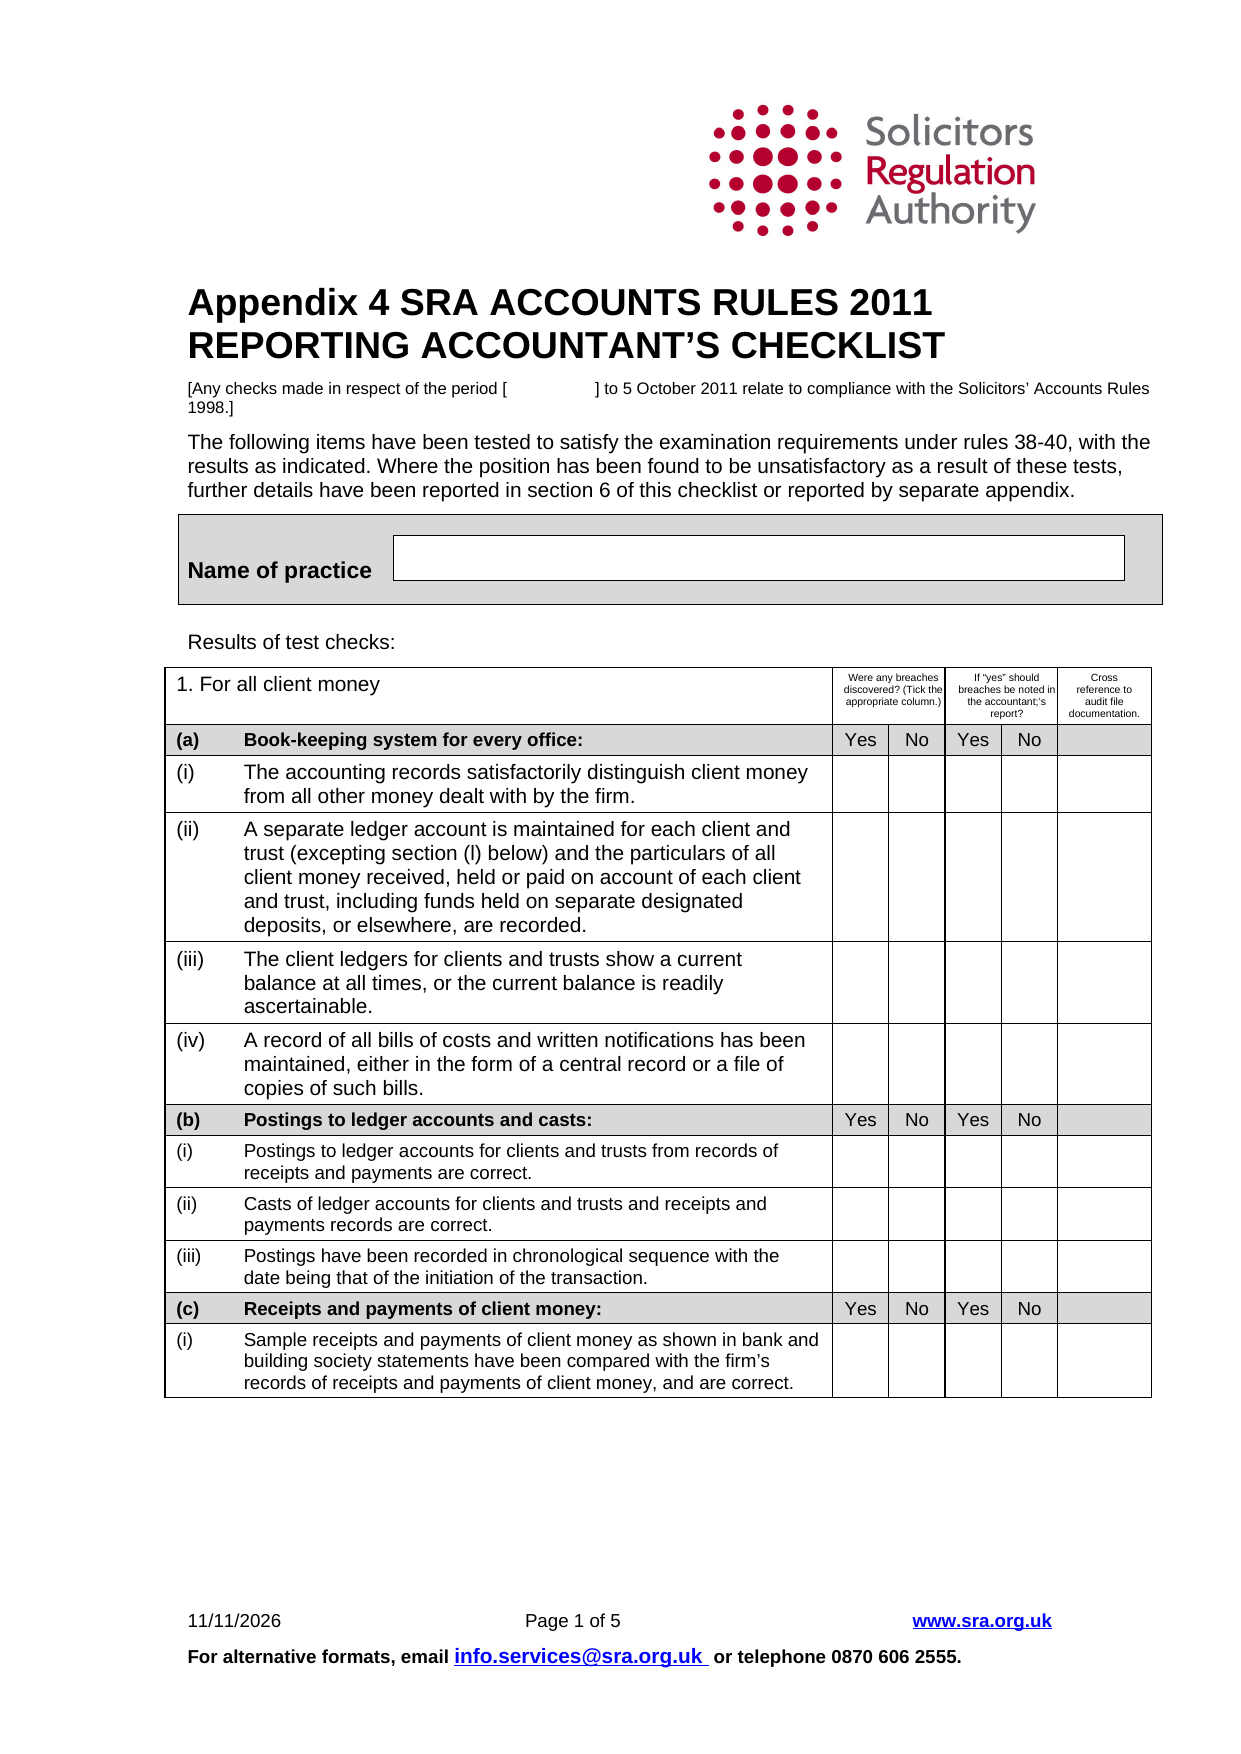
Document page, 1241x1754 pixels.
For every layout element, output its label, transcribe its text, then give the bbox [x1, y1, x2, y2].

table_cell [1002, 756, 1057, 812]
table_cell [889, 1324, 944, 1397]
table_cell Receipts and payments of client money: [232, 1293, 832, 1323]
table_cell Postings to ledger accounts and casts: [232, 1105, 832, 1135]
table_cell [946, 1324, 1001, 1397]
table_cell Yes [833, 725, 888, 755]
table_cell [833, 1324, 888, 1397]
table_cell [833, 813, 888, 941]
table_cell Sample receipts and payments of client money as shown in bank and building society statements have been compared with the firm’s records of receipts and payments of client money, and are correct. [232, 1324, 832, 1397]
table_cell (i) [166, 756, 232, 812]
table_cell No [1002, 1293, 1057, 1323]
table_cell [833, 1188, 888, 1240]
table_cell No [889, 1105, 944, 1135]
table_cell (ii) [166, 813, 232, 941]
table_cell Yes [946, 1105, 1001, 1135]
table_cell No [1002, 725, 1057, 755]
table_cell A separate ledger account is maintained for each client and trust (excepting section (l) below) and the particulars of all client money received, held or paid on account of each client and trust, including funds held on separate designated deposits, or elsewhere, are recorded. [232, 813, 832, 941]
table_cell [1058, 1188, 1151, 1240]
table_cell [946, 1136, 1001, 1187]
table_cell [1058, 1024, 1151, 1104]
table_cell [946, 1188, 1001, 1240]
table_cell No [889, 1293, 944, 1323]
text Name of practice [179, 515, 1162, 604]
table_header 1. For all client money [166, 668, 832, 724]
table_cell (c) [166, 1293, 232, 1323]
table_cell No [889, 725, 944, 755]
table_cell (b) [166, 1105, 232, 1135]
table_cell Yes [946, 1293, 1001, 1323]
text [Any checks made in respect of the period [ ] to 5 October 2011 relate to compliance with the Solicitors’ Accounts Rules 1998.] [187, 379, 1162, 417]
table_cell No [1002, 1105, 1057, 1135]
table_cell Yes [833, 1293, 888, 1323]
table_cell [833, 942, 888, 1022]
table_cell Book-keeping system for every office: [232, 725, 832, 755]
table_cell [1058, 1293, 1151, 1323]
table_cell [946, 942, 1001, 1022]
table_cell [946, 1241, 1001, 1292]
table_cell (i) [166, 1136, 232, 1187]
table_cell [1058, 1324, 1151, 1397]
table_cell [833, 756, 888, 812]
table_cell [1002, 1136, 1057, 1187]
picture [690, 86, 1054, 256]
table_cell The accounting records satisfactorily distinguish client money from all other money dealt with by the firm. [232, 756, 832, 812]
text Results of test checks: [187, 630, 1162, 654]
table_cell Yes [833, 1105, 888, 1135]
table_cell [833, 1136, 888, 1187]
table_cell Yes [946, 725, 1001, 755]
table_cell (i) [166, 1324, 232, 1397]
table_header Were any breaches discovered? (Tick the appropriate column.) [833, 668, 944, 724]
title Appendix 4 SRA ACCOUNTS RULES 2011 REPORTING ACCOUNTANT’S CHECKLIST [187, 280, 1053, 366]
table_cell [1058, 1105, 1151, 1135]
table_cell A record of all bills of costs and written notifications has been maintained, either in the form of a central record or a file of copies of such bills. [232, 1024, 832, 1104]
table_cell [1002, 1241, 1057, 1292]
table_cell [889, 942, 944, 1022]
table_cell (a) [166, 725, 232, 755]
table_cell [946, 1024, 1001, 1104]
table_cell [1058, 1241, 1151, 1292]
table_cell [889, 1024, 944, 1104]
table_cell [1058, 813, 1151, 941]
table_cell [833, 1241, 888, 1292]
table_cell [833, 1024, 888, 1104]
table_cell [1058, 1136, 1151, 1187]
table_cell Casts of ledger accounts for clients and trusts and receipts and payments records are correct. [232, 1188, 832, 1240]
table_cell [1058, 725, 1151, 755]
table_cell Postings to ledger accounts for clients and trusts from records of receipts and payments are correct. [232, 1136, 832, 1187]
table_cell [1058, 756, 1151, 812]
table_cell [1002, 1024, 1057, 1104]
table_cell (ii) [166, 1188, 232, 1240]
table_cell [1002, 1324, 1057, 1397]
table_cell [1002, 942, 1057, 1022]
table_cell [889, 756, 944, 812]
table_cell [1002, 813, 1057, 941]
table_header If “yes” should breaches be noted in the accountant;’s report? [946, 668, 1057, 724]
table_cell [889, 1241, 944, 1292]
table_cell (iii) [166, 942, 232, 1022]
table_cell The client ledgers for clients and trusts show a current balance at all times, or the current balance is readily ascertainable. [232, 942, 832, 1022]
table_cell [889, 1136, 944, 1187]
table_cell [946, 756, 1001, 812]
table_cell (iv) [166, 1024, 232, 1104]
table_header Cross reference to audit file documentation. [1058, 668, 1151, 724]
table_cell [1002, 1188, 1057, 1240]
table_cell (iii) [166, 1241, 232, 1292]
table_cell [946, 813, 1001, 941]
table_cell [889, 1188, 944, 1240]
text The following items have been tested to satisfy the examination requirements under rules 38-40, with the results as indicated. Where the position has been found to be unsatisfactory as a result of these tests, further details have been reported in section 6 of this checklist or reported by separate appendix. [187, 430, 1162, 502]
table_cell Postings have been recorded in chronological sequence with the date being that of the initiation of the transaction. [232, 1241, 832, 1292]
table_cell [1058, 942, 1151, 1022]
table_cell [889, 813, 944, 941]
